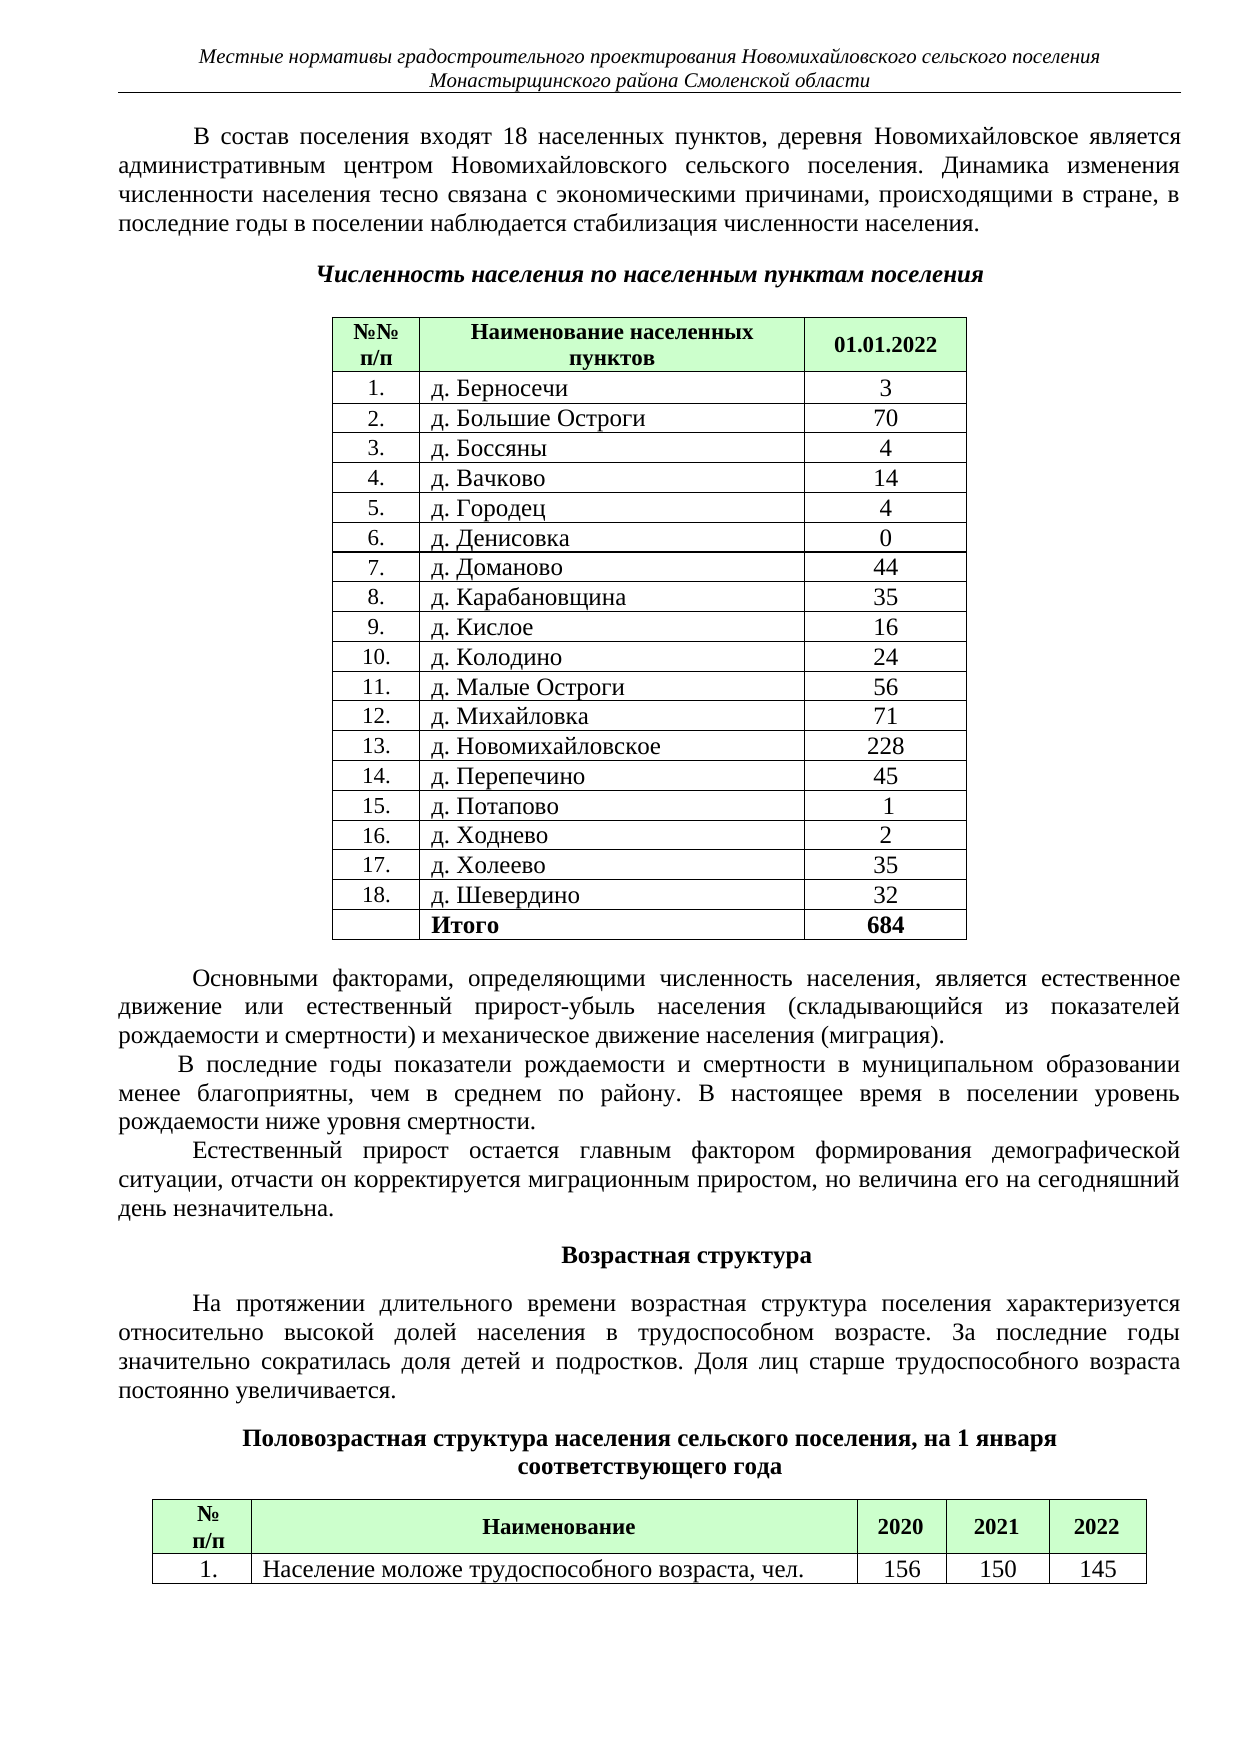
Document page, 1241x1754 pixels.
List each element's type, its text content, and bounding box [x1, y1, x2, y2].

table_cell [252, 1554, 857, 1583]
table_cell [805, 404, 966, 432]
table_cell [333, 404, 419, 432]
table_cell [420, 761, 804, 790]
text Половозрастная структура населения сельского поселения, на 1 января соответствующего года [118, 1423, 1181, 1480]
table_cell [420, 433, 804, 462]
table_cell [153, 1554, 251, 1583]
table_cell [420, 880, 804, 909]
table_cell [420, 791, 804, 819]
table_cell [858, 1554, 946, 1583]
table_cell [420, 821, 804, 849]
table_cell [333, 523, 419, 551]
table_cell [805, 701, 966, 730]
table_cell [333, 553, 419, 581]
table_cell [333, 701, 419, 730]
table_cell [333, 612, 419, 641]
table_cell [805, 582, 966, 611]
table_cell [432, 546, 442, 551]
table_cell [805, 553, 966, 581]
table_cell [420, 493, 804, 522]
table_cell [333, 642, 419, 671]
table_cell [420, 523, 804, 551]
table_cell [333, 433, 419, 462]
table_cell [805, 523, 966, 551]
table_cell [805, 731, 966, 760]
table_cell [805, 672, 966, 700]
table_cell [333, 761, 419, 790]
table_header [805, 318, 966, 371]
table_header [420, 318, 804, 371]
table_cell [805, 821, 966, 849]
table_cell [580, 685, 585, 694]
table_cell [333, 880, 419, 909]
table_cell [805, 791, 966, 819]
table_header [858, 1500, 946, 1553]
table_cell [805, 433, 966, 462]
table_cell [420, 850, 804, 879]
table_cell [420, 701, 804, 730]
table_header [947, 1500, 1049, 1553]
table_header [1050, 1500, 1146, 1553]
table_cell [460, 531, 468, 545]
text Численность населения по населенным пунктам поселения [118, 259, 1181, 288]
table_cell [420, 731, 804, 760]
text Основными факторами, определяющими численность населения, является естественное движение или естественный прирост-убыль населения (складывающийся из показателей рождаемости и смертности) и механическое движение населения (миграция). [118, 963, 1181, 1049]
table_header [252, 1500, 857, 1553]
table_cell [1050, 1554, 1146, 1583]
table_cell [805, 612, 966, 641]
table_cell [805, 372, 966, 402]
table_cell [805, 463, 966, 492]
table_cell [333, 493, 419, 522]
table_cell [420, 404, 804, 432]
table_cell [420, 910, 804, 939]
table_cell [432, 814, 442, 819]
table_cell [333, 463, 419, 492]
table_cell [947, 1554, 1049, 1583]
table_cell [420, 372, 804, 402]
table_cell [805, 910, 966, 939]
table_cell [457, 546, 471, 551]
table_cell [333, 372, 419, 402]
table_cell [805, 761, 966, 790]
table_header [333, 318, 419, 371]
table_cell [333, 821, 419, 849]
text На протяжении длительного времени возрастная структура поселения характеризуется относительно высокой долей населения в трудоспособном возрасте. За последние годы значительно сократилась доля детей и подростков. Доля лиц старше трудоспособного возраста постоянно увеличивается. [118, 1288, 1181, 1403]
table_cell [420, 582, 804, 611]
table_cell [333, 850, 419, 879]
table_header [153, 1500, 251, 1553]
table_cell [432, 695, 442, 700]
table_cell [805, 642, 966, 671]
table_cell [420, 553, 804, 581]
text Возрастная структура [118, 1241, 1181, 1269]
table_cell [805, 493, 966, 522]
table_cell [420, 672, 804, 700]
text В последние годы показатели рождаемости и смертности в муниципальном образовании менее благоприятны, чем в среднем по району. В настоящее время в поселении уровень рождаемости ниже уровня смертности. [118, 1049, 1181, 1135]
text Естественный прирост остается главным фактором формирования демографической ситуации, отчасти он корректируется миграционным приростом, но величина его на сегодняшний день незначительна. [118, 1135, 1181, 1221]
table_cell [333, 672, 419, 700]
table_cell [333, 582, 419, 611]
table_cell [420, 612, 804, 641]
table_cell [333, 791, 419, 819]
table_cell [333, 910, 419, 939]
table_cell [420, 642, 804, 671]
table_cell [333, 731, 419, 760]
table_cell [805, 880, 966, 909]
text В состав поселения входят 18 населенных пунктов, деревня Новомихайловское является административным центром Новомихайловского сельского поселения. Динамика изменения численности населения тесно связана с экономическими причинами, происходящими в стране, в последние годы в поселении наблюдается стабилизация численности населения. [118, 121, 1181, 236]
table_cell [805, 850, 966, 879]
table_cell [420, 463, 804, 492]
